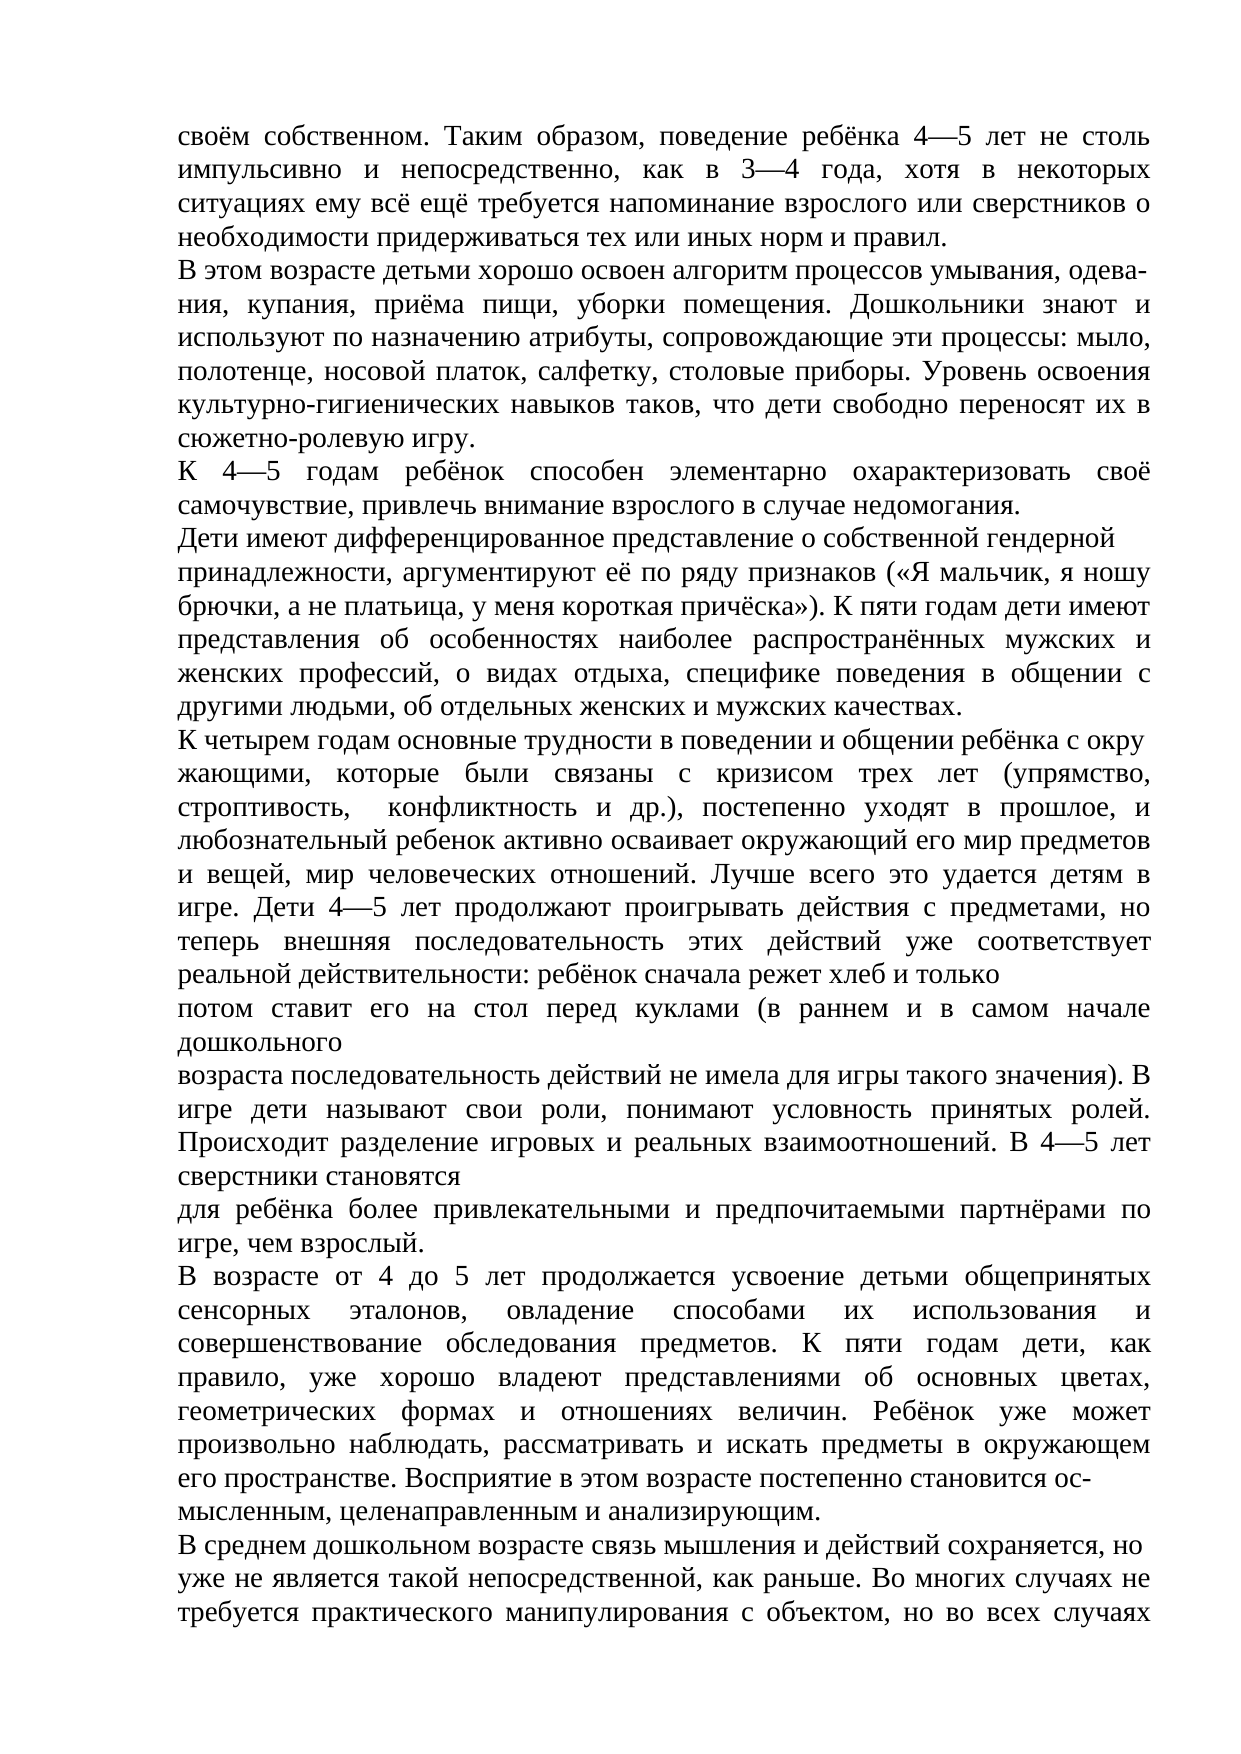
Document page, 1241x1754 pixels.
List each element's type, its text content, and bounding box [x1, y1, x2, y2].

text возраста последовательность действий не имела для игры такого значения). В игре дети называют свои роли, понимают условность принятых ролей. Происходит разделение игровых и реальных взаимоотношений. В 4—5 лет сверстники становятся [177, 1057, 1152, 1191]
text В возрасте от 4 до 5 лет продолжается усвоение детьми общепринятых сенсорных эталонов, овладение способами их использования и совершенствование обследования предметов. К пяти годам дети, как правило, уже хорошо владеют представлениями об основных цветах, геометрических формах и отношениях величин. Ребёнок уже может произвольно наблюдать, рассматривать и искать предметы в окружающем его пространстве. Восприятие в этом возрасте постепенно становится ос- [177, 1258, 1152, 1493]
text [177, 118, 1152, 252]
text потом ставит его на стол перед куклами (в раннем и в самом начале дошкольного [177, 990, 1152, 1057]
text К четырем годам основные трудности в поведении и общении ребёнка с окру [177, 722, 1152, 755]
text жающими, которые были связаны с кризисом трех лет (упрямство, строптивость, конфликтность и др.), постепенно уходят в прошлое, и любознательный ребенок активно осваивает окружающий его мир предметов и вещей, мир человеческих отношений. Лучше всего это удается детям в игре. Дети 4—5 лет продолжают проигрывать действия с предметами, но теперь внешняя последовательность этих действий уже соответствует реальной действительности: ребёнок сначала режет хлеб и только [177, 755, 1152, 990]
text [177, 1560, 1152, 1627]
text мысленным, целенаправленным и анализирующим. [177, 1493, 1152, 1527]
text принадлежности, аргументируют её по ряду признаков («Я мальчик, я ношу брючки, а не платьица, у меня короткая причёска»). К пяти годам дети имеют представления об особенностях наиболее распространённых мужских и женских профессий, о видах отдыха, специфике поведения в общении с другими людьми, об отдельных женских и мужских качествах. [177, 554, 1152, 722]
text К 4—5 годам ребёнок способен элементарно охарактеризовать своё самочувствие, привлечь внимание взрослого в случае недомогания. [177, 453, 1152, 521]
text В среднем дошкольном возрасте связь мышления и действий сохраняется, но [177, 1527, 1152, 1560]
text Дети имеют дифференцированное представление о собственной гендерной [177, 521, 1152, 554]
text ния, купания, приёма пищи, уборки помещения. Дошкольники знают и используют по назначению атрибуты, сопровождающие эти процессы: мыло, полотенце, носовой платок, салфетку, столовые приборы. Уровень освоения культурно-гигиенических навыков таков, что дети свободно переносят их в сюжетно-ролевую игру. [177, 286, 1152, 453]
text для ребёнка более привлекательными и предпочитаемыми партнёрами по игре, чем взрослый. [177, 1191, 1152, 1258]
text В этом возрасте детьми хорошо освоен алгоритм процессов умывания, одева- [177, 252, 1152, 286]
